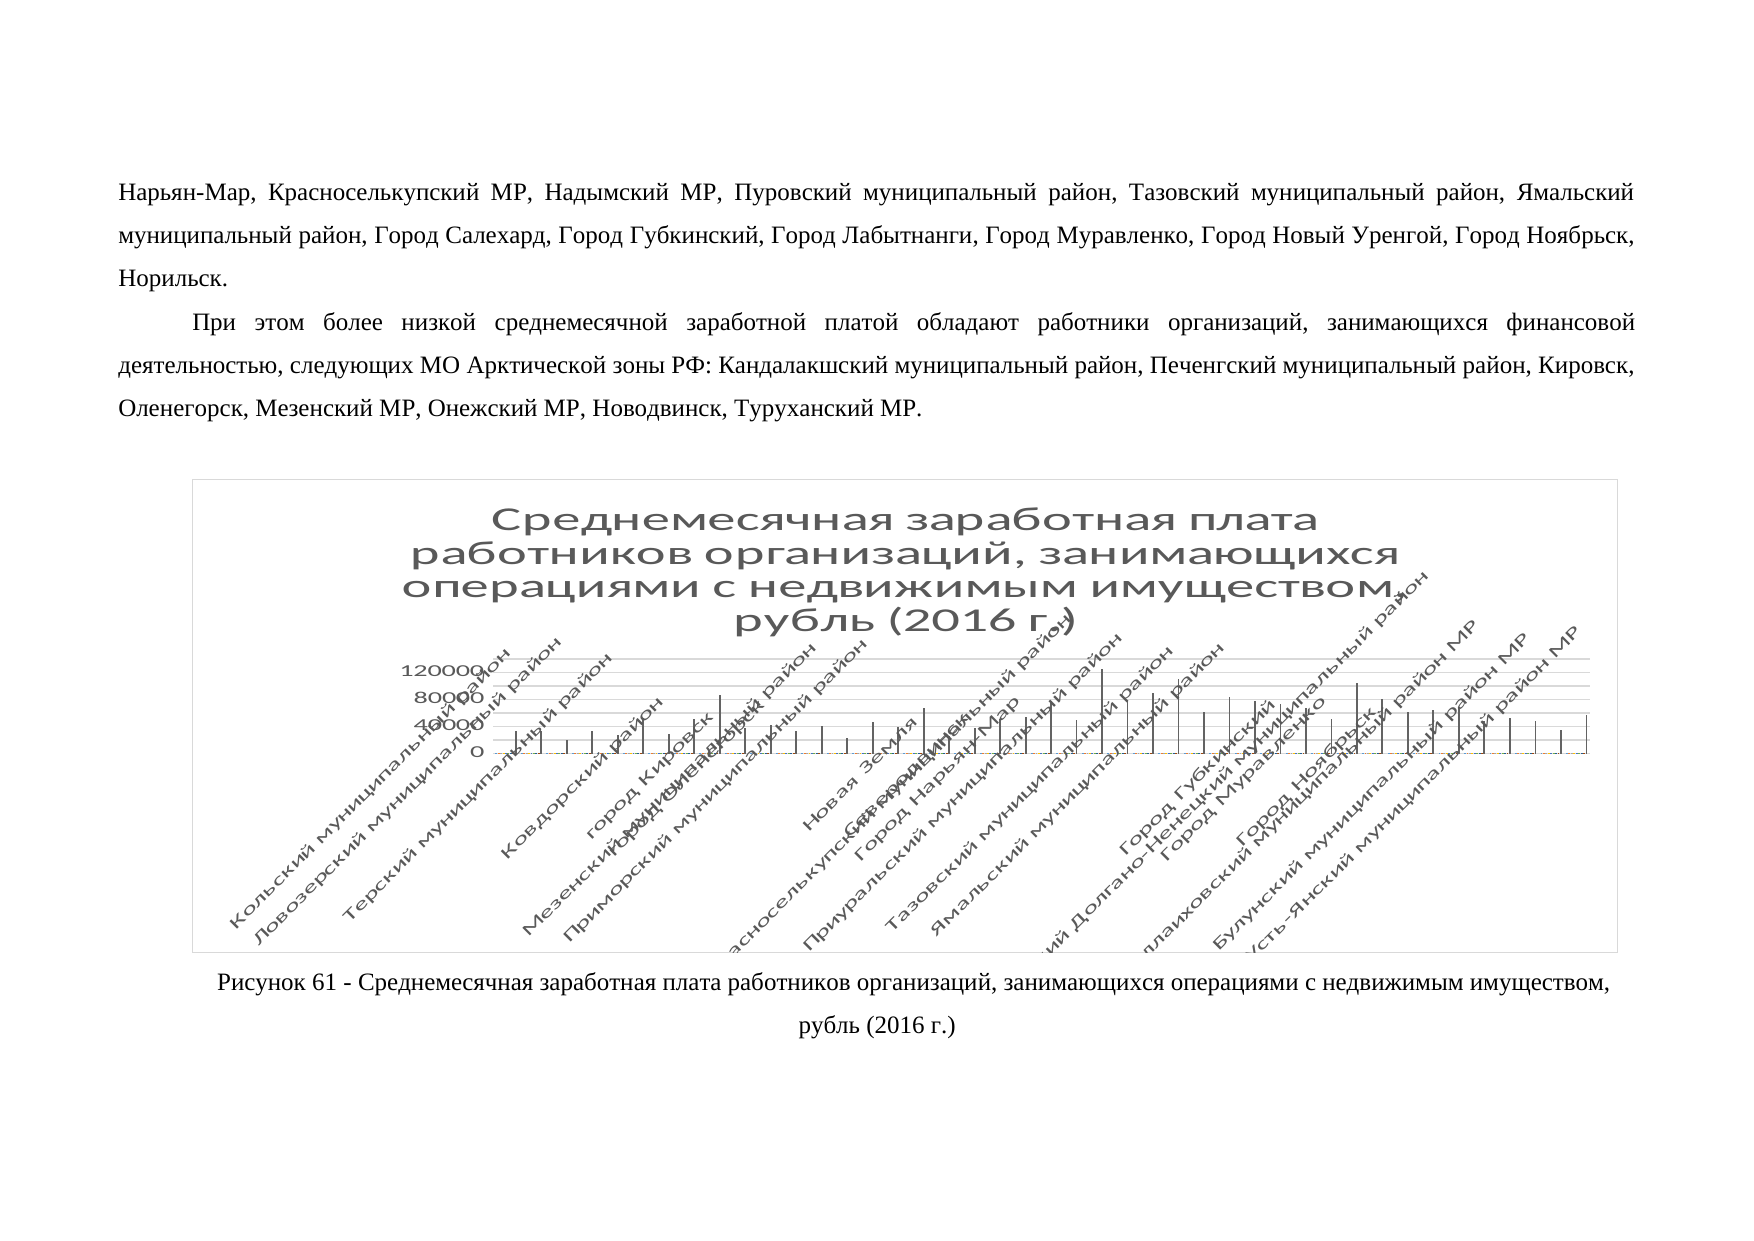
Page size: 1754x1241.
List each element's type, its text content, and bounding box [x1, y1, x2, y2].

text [118, 177, 1636, 292]
text При этом более низкой среднемесячной заработной платой обладают работники организаций, занимающихся финансовой деятельностью, следующих МО Арктической зоны РФ: Кандалакшский муниципальный район, Печенгский муниципальный район, Кировск, Оленегорск, Мезенский МР, Онежский МР, Новодвинск, Туруханский МР. [118, 307, 1636, 422]
text Рисунок 61 - Среднемесячная заработная плата работников организаций, занимающихся операциями с недвижимым имуществом, рубль (2016 г.) [118, 967, 1636, 1039]
